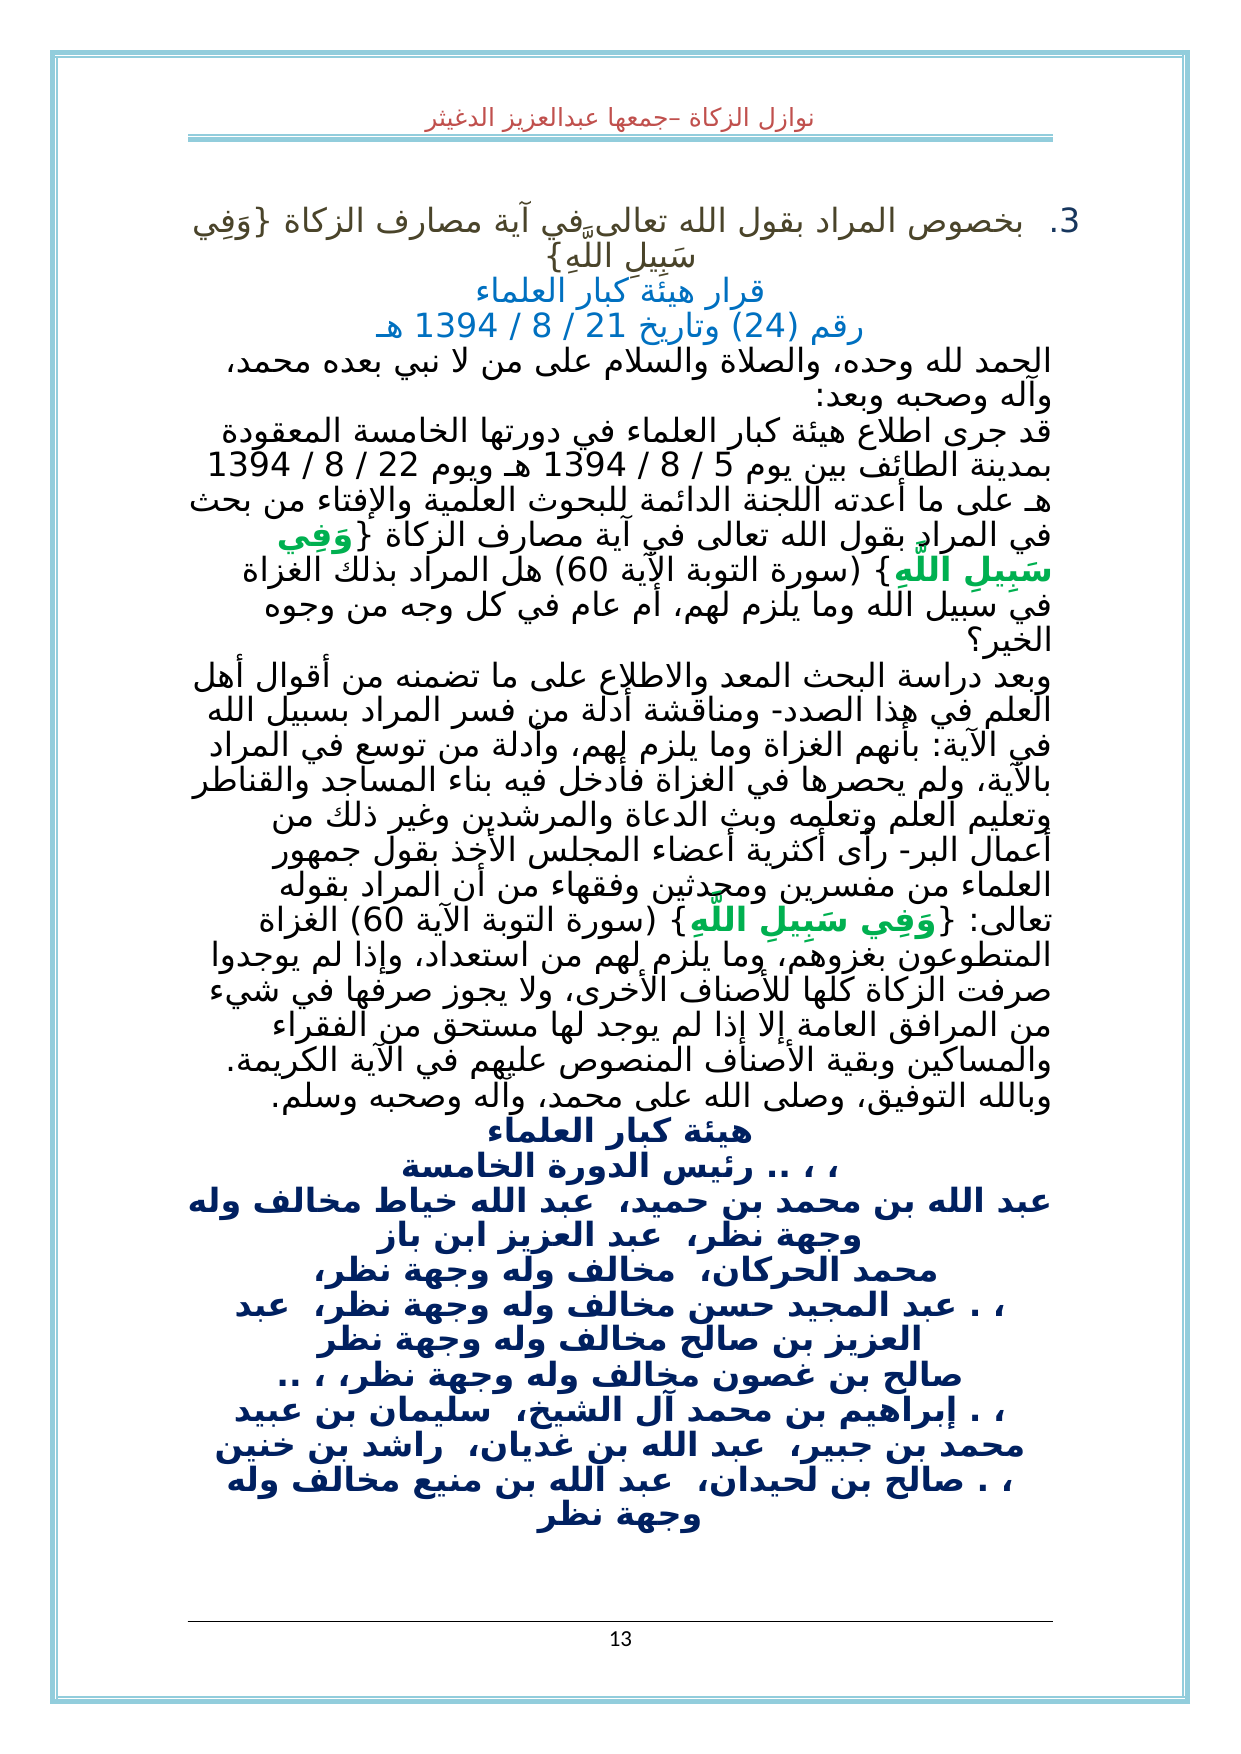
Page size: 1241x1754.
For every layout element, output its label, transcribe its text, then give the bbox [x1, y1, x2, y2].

text ، . إبراهيم بن محمد آل الشيخ، سليمان بن عبيد [187, 1394, 1053, 1428]
text محمد بن جبير، عبد الله بن غديان، راشد بن خنين [187, 1428, 1053, 1463]
text صالح بن غصون مخالف وله وجهة نظر، ، .. [187, 1359, 1053, 1394]
text هيئة كبار العلماء [187, 1114, 1053, 1149]
text وبالله التوفيق، وصلى الله على محمد، وآله وصحبه وسلم. [187, 1079, 1053, 1114]
list بخصوص المراد بقول الله تعالى في آية مصارف الزكاة {وَفِي سَبِيلِ اللَّهِ} [187, 205, 1053, 275]
text وبعد دراسة البحث المعد والاطلاع على ما تضمنه من أقوال أهل العلم في هذا الصدد- ومناقشة أدلة من فسر المراد بسبيل الله في الآية: بأنهم الغزاة وما يلزم لهم، وأدلة من توسع في المراد بالآية، ولم يحصرها في الغزاة فأدخل فيه بناء المساجد والقناطر وتعليم العلم وتعلمه وبث الدعاة والمرشدين وغير ذلك من أعمال البر- رأى أكثرية أعضاء المجلس الأخذ بقول جمهور العلماء من مفسرين ومحدثين وفقهاء من أن المراد بقوله تعالى: {وَفِي سَبِيلِ اللَّهِ} (سورة التوبة الآية 60) الغزاة المتطوعون بغزوهم، وما يلزم لهم من استعداد، وإذا لم يوجدوا صرفت الزكاة كلها للأصناف الأخرى، ولا يجوز صرفها في شيء من المرافق العامة إلا إذا لم يوجد لها مستحق من الفقراء والمساكين وبقية الأصناف المنصوص عليهم في الآية الكريمة. [187, 659, 1053, 1079]
text محمد الحركان، مخالف وله وجهة نظر، [187, 1254, 1053, 1289]
text قرار هيئة كبار العلماء [187, 275, 1053, 310]
text ، ، .. رئيس الدورة الخامسة [187, 1149, 1053, 1184]
text ، . عبد المجيد حسن مخالف وله وجهة نظر، عبد العزيز بن صالح مخالف وله وجهة نظر [187, 1289, 1053, 1359]
text قد جرى اطلاع هيئة كبار العلماء في دورتها الخامسة المعقودة بمدينة الطائف بين يوم 5 / 8 / 1394 هـ ويوم 22 / 8 / 1394 هـ على ما أعدته اللجنة الدائمة للبحوث العلمية والإفتاء من بحث في المراد بقول الله تعالى في آية مصارف الزكاة {وَفِي سَبِيلِ اللَّهِ} (سورة التوبة الآية 60) هل المراد بذلك الغزاة في سبيل الله وما يلزم لهم، أم عام في كل وجه من وجوه الخير؟ [187, 414, 1053, 659]
text رقم (24) وتاريخ 21 / 8 / 1394 هـ [187, 310, 1053, 345]
text ، . صالح بن لحيدان، عبد الله بن منيع مخالف وله وجهة نظر [187, 1463, 1053, 1533]
text عبد الله بن محمد بن حميد، عبد الله خياط مخالف وله وجهة نظر، عبد العزيز ابن باز [187, 1184, 1053, 1254]
text الحمد لله وحده، والصلاة والسلام على من لا نبي بعده محمد، وآله وصحبه وبعد: [187, 345, 1053, 414]
